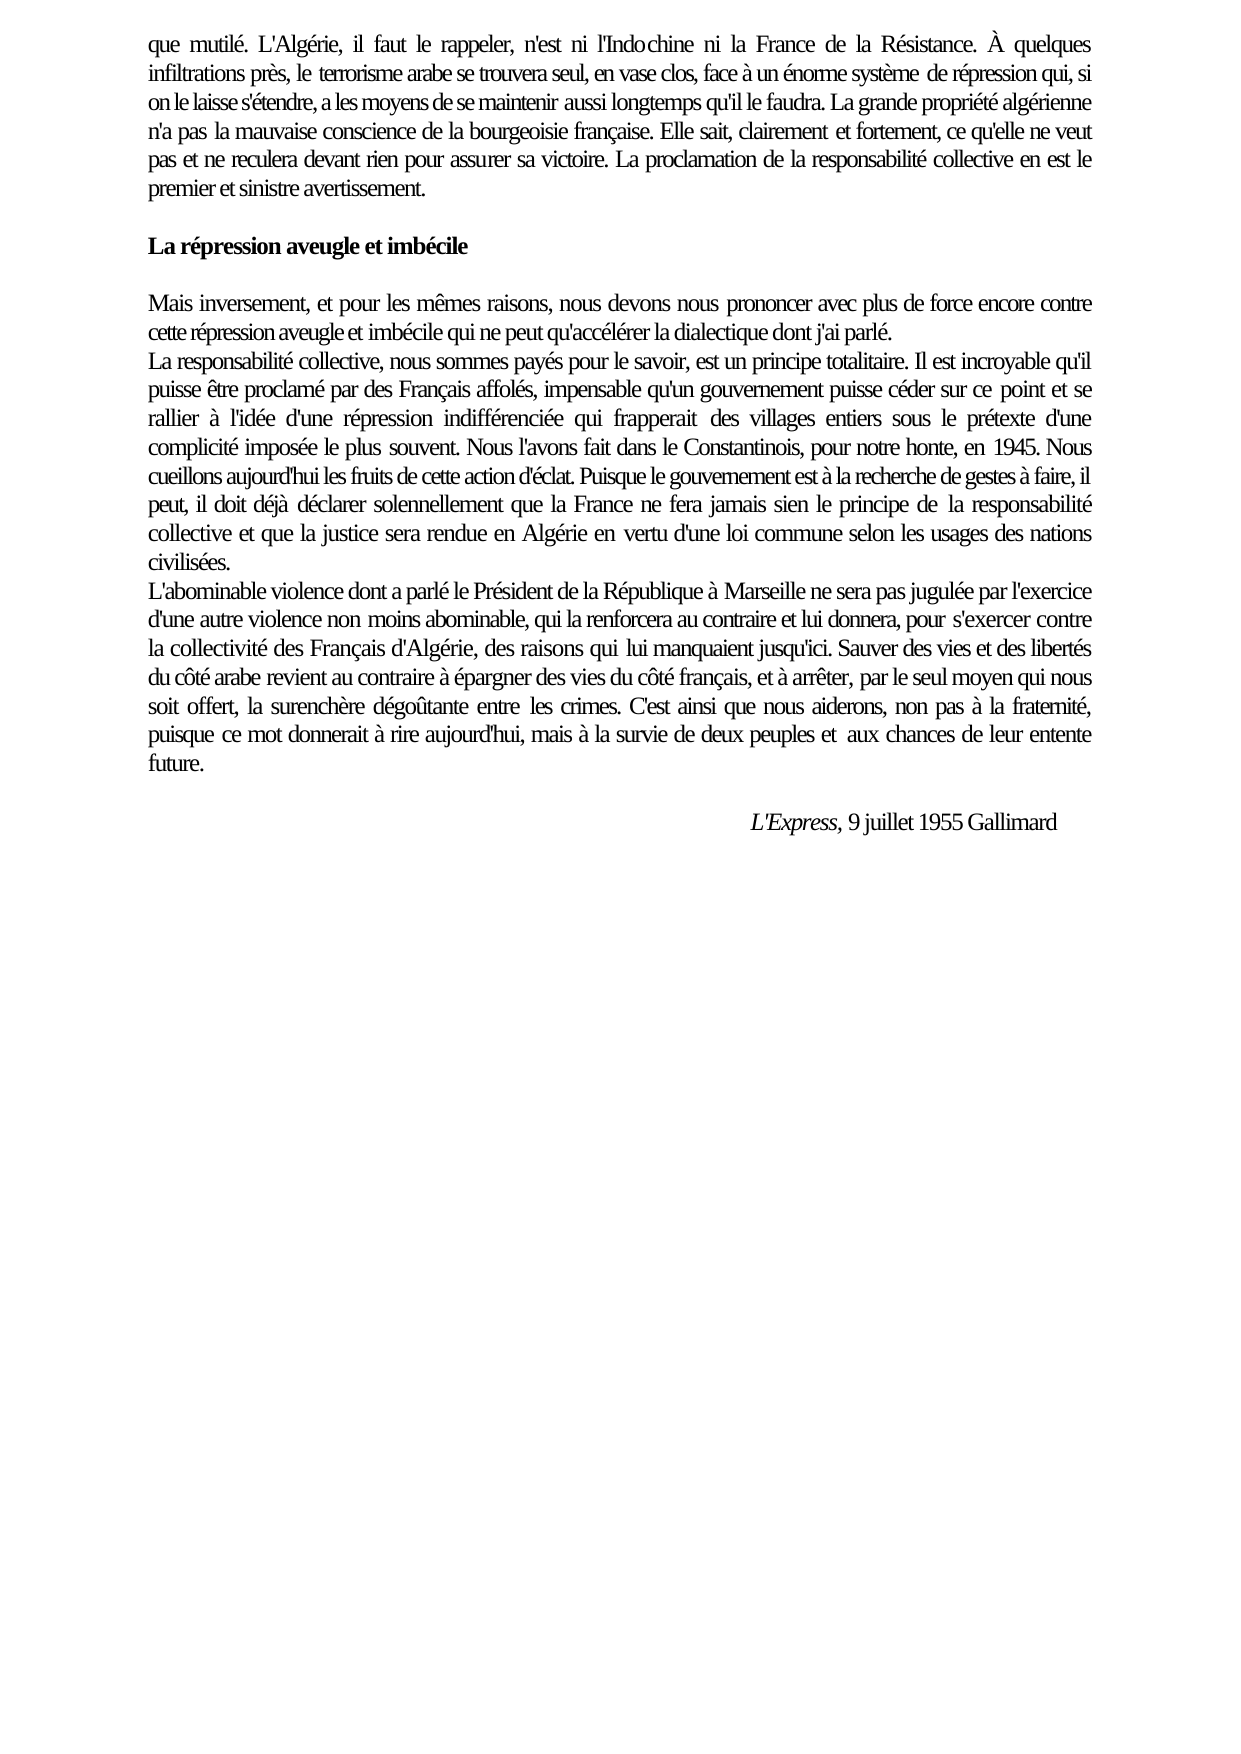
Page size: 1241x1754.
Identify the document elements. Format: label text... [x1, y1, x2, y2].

text L'Express, 9 juillet 1955 Gallimard [148, 809, 1059, 835]
text La répression aveugle et imbécile [148, 231, 1093, 259]
text La responsabilité collective, nous sommes payés pour le savoir, est un principe totalitaire. Il est incroyable qu'il puisse être proclamé par des Français affolés, impensable qu'un gouvernement puisse céder sur ce point et se rallier à l'idée d'une répression indifférenciée qui frapperait des villages entiers sous le prétexte d'une complicité imposée le plus souvent. Nous l'avons fait dans le Constantinois, pour notre honte, en 1945. Nous cueillons aujourd'hui les fruits de cette action d'éclat. Puisque le gouvernement est à la recherche de gestes à faire, il peut, il doit déjà déclarer solennellement que la France ne fera jamais sien le principe de la responsabilité collective et que la justice sera rendue en Algérie en vertu d'une loi commune selon les usages des nations civilisées. [148, 346, 1093, 576]
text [148, 29, 1093, 202]
text L'abominable violence dont a parlé le Président de la République à Marseille ne sera pas jugulée par l'exercice d'une autre violence non moins abominable, qui la renforcera au contraire et lui donnera, pour s'exercer contre la collectivité des Français d'Algérie, des raisons qui lui manquaient jusqu'ici. Sauver des vies et des libertés du côté arabe revient au contraire à épargner des vies du côté français, et à arrêter, par le seul moyen qui nous soit offert, la surenchère dégoûtante entre les crimes. C'est ainsi que nous aiderons, non pas à la fraternité, puisque ce mot donnerait à rire aujourd'hui, mais à la survie de deux peuples et aux chances de leur entente future. [148, 576, 1093, 777]
text Mais inversement, et pour les mêmes raisons, nous devons nous prononcer avec plus de force encore contre cette répression aveugle et imbécile qui ne peut qu'accélérer la dialectique dont j'ai parlé. [148, 288, 1093, 346]
